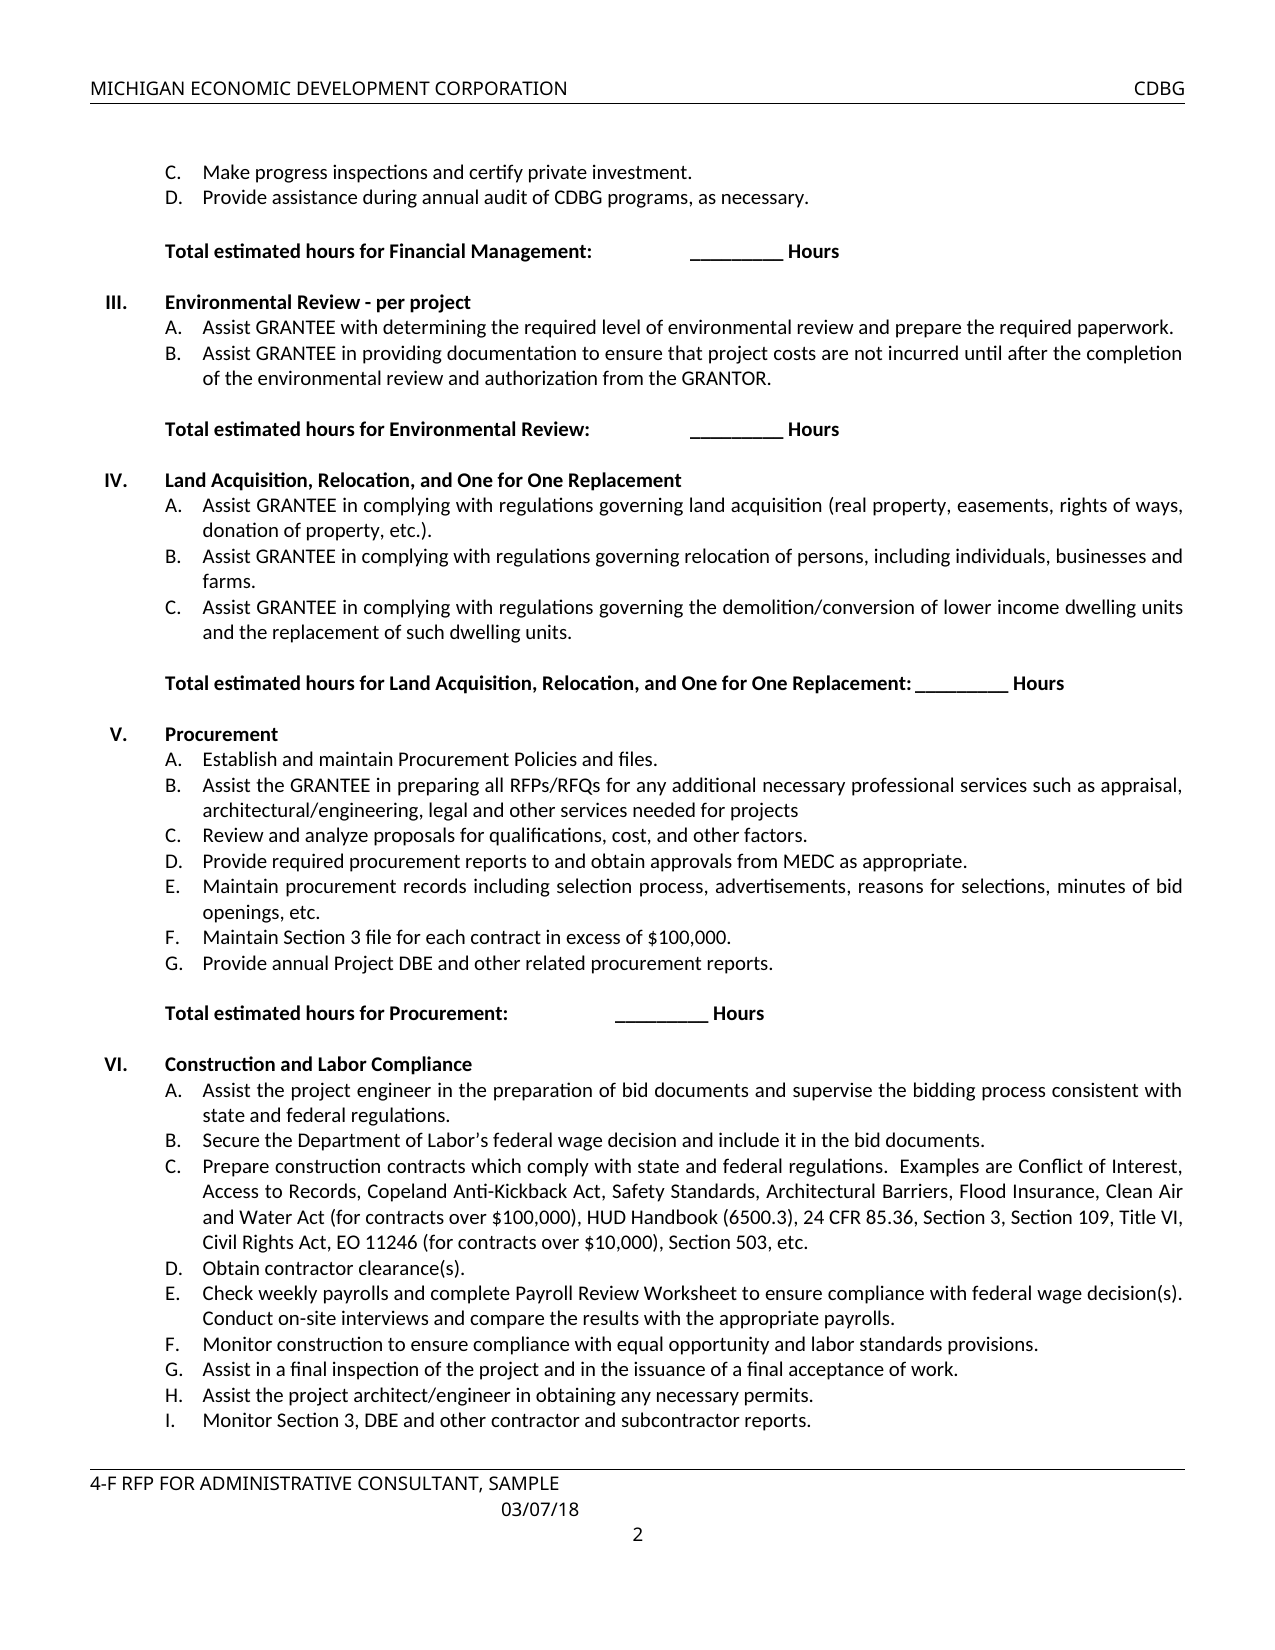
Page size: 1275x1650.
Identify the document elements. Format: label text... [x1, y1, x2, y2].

list Make progress inspections and certify private investment. [165, 159, 1185, 184]
list Assist in a final inspection of the project and in the issuance of a final acceptance of work. [165, 1356, 1185, 1382]
list Procurement [127, 721, 1185, 746]
list Total estimated hours for Environmental Review: _________ Hours [165, 416, 1185, 441]
list Maintain Section 3 file for each contract in excess of $100,000. [165, 924, 1185, 950]
list Assist GRANTEE in complying with regulations governing relocation of persons, including individuals, businesses and farms. [165, 543, 1185, 594]
list Assist GRANTEE in complying with regulations governing land acquisition (real property, easements, rights of ways, donation of property, etc.). [165, 492, 1185, 543]
list Total estimated hours for Financial Management: _________ Hours [165, 238, 1185, 263]
list Total estimated hours for Procurement: _________ Hours [165, 1001, 1185, 1026]
list Provide assistance during annual audit of CDBG programs, as necessary. [165, 184, 1185, 210]
list Assist GRANTEE in providing documentation to ensure that project costs are not incurred until after the completion of the environmental review and authorization from the GRANTOR. [165, 340, 1185, 391]
list Assist the project architect/engineer in obtaining any necessary permits. [165, 1382, 1185, 1407]
list Provide required procurement reports to and obtain approvals from MEDC as appropriate. [165, 848, 1185, 873]
list Secure the Department of Labor’s federal wage decision and include it in the bid documents. [165, 1128, 1185, 1153]
list Assist the GRANTEE in preparing all RFPs/RFQs for any additional necessary professional services such as appraisal, architectural/engineering, legal and other services needed for projects [165, 772, 1185, 823]
list Environmental Review - per project [127, 289, 1185, 314]
list Establish and maintain Procurement Policies and files. [165, 746, 1185, 772]
list Total estimated hours for Land Acquisition, Relocation, and One for One Replacement: _________ Hours [165, 670, 1185, 696]
list Assist the project engineer in the preparation of bid documents and supervise the bidding process consistent with state and federal regulations. [165, 1077, 1185, 1128]
list Maintain procurement records including selection process, advertisements, reasons for selections, minutes of bid openings, etc. [165, 873, 1185, 924]
list Land Acquisition, Relocation, and One for One Replacement [127, 467, 1185, 492]
list Review and analyze proposals for qualifications, cost, and other factors. [165, 823, 1185, 848]
list Monitor Section 3, DBE and other contractor and subcontractor reports. [165, 1407, 1185, 1433]
list Prepare construction contracts which comply with state and federal regulations. Examples are Conflict of Interest, Access to Records, Copeland Anti-Kickback Act, Safety Standards, Architectural Barriers, Flood Insurance, Clean Air and Water Act (for contracts over $100,000), HUD Handbook (6500.3), 24 CFR 85.36, Section 3, Section 109, Title VI, Civil Rights Act, EO 11246 (for contracts over $10,000), Section 503, etc. [165, 1153, 1185, 1255]
list Assist GRANTEE in complying with regulations governing the demolition/conversion of lower income dwelling units and the replacement of such dwelling units. [165, 594, 1185, 645]
list Check weekly payrolls and complete Payroll Review Worksheet to ensure compliance with federal wage decision(s). Conduct on-site interviews and compare the results with the appropriate payrolls. [165, 1280, 1185, 1331]
list Provide annual Project DBE and other related procurement reports. [165, 950, 1185, 975]
list Assist GRANTEE with determining the required level of environmental review and prepare the required paperwork. [165, 314, 1185, 340]
list Monitor construction to ensure compliance with equal opportunity and labor standards provisions. [165, 1331, 1185, 1356]
list Construction and Labor Compliance [127, 1051, 1185, 1077]
list Obtain contractor clearance(s). [165, 1255, 1185, 1280]
